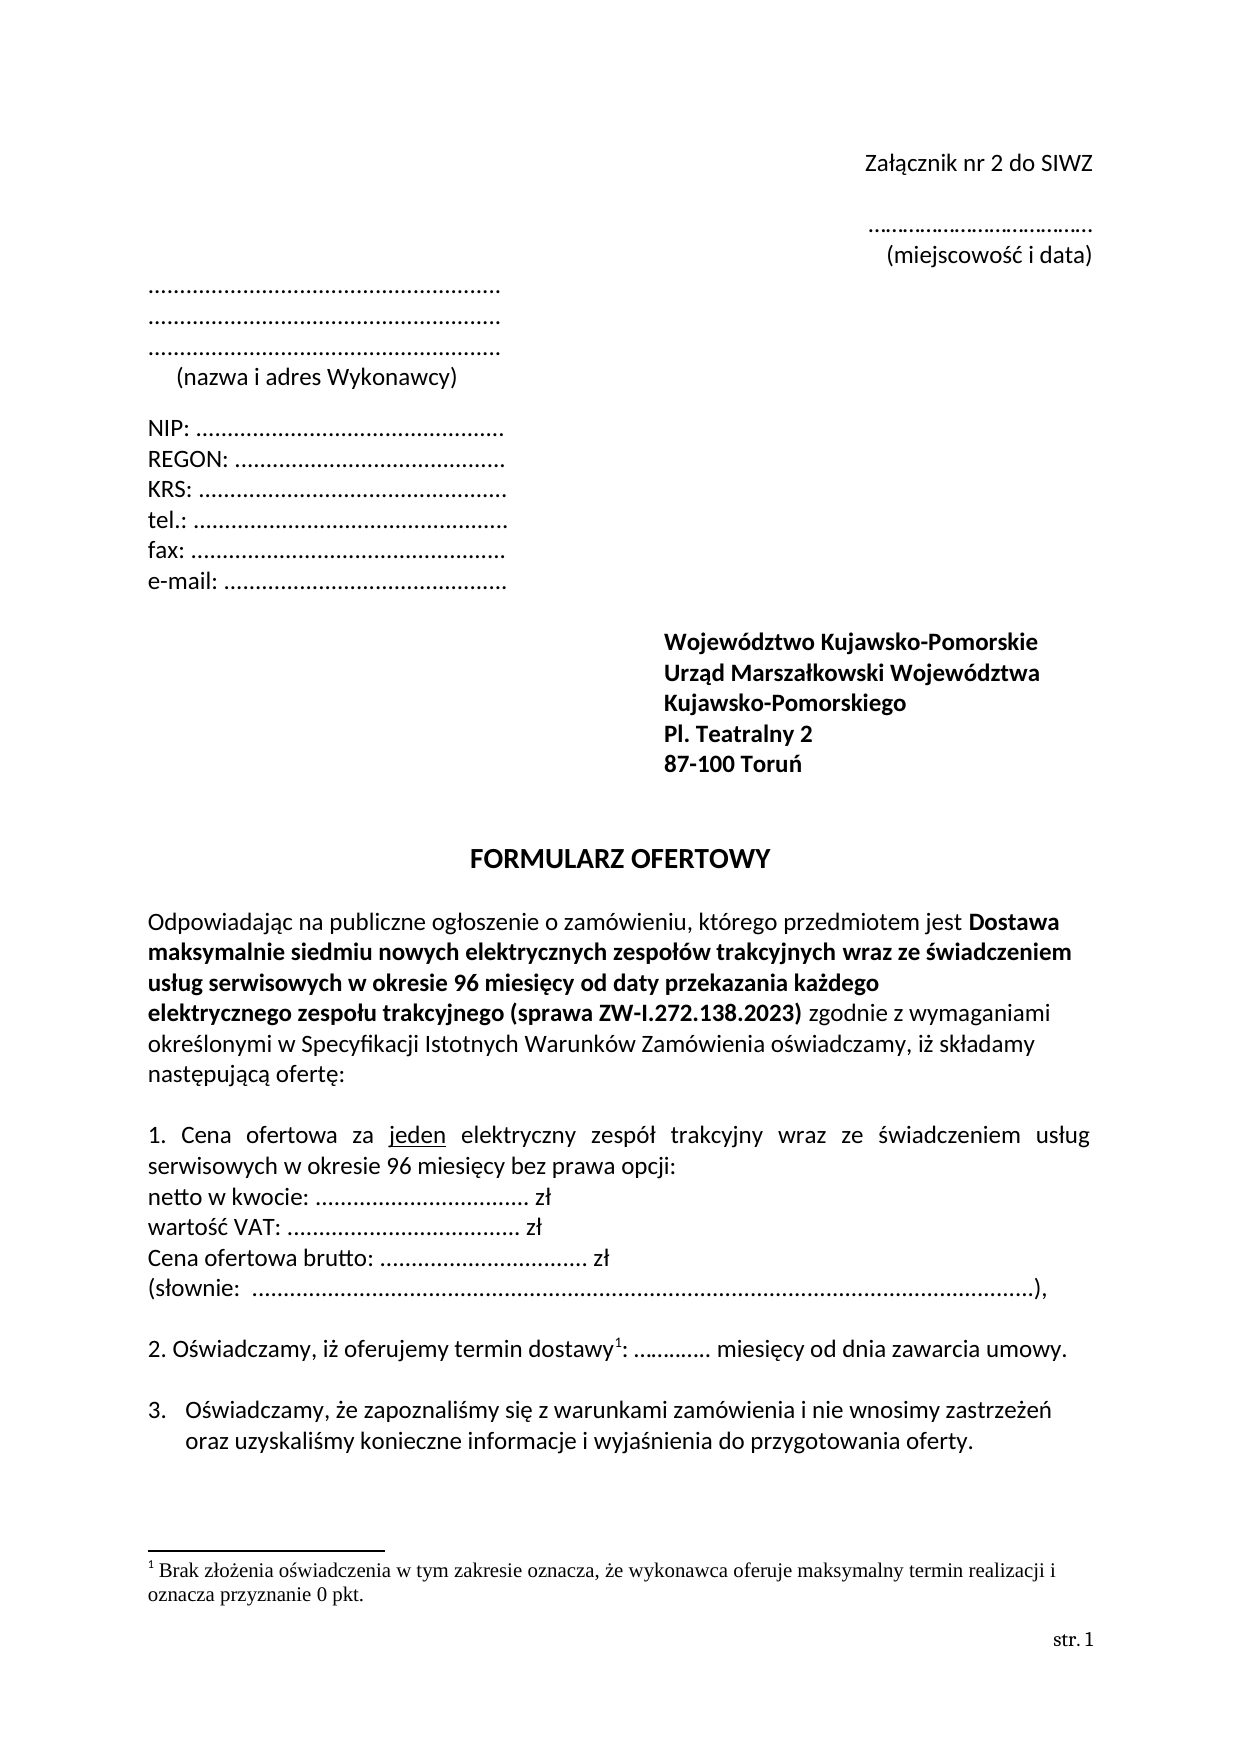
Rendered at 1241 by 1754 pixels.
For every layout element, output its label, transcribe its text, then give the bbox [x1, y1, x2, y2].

text ………………………………… [148, 209, 1093, 239]
text Cena ofertowa brutto: ................................. zł [148, 1242, 1091, 1272]
text ........................................................ [148, 300, 1093, 331]
text tel.: .................................................. [148, 504, 1093, 535]
text netto w kwocie: .................................. zł [148, 1181, 1093, 1211]
text (słownie: ............................................................................................................................), [148, 1272, 1091, 1303]
text ........................................................ [148, 270, 1093, 300]
text KRS: ................................................. [148, 474, 1093, 504]
list Oświadczamy, że zapoznaliśmy się z warunkami zamówienia i nie wnosimy zastrzeżeń oraz uzyskaliśmy konieczne informacje i wyjaśnienia do przygotowania oferty. [148, 1394, 1093, 1455]
text (nazwa i adres Wykonawcy) [148, 361, 1093, 392]
text NIP: ................................................. [148, 413, 1093, 443]
text Załącznik nr 2 do SIWZ [148, 148, 1093, 178]
text fax: .................................................. [148, 535, 1093, 565]
text e-mail: ............................................. [148, 565, 1093, 596]
text wartość VAT: ..................................... zł [148, 1211, 1093, 1242]
text REGON: ........................................... [148, 443, 1093, 474]
text Urząd Marszałkowski Województwa Kujawsko-Pomorskiego [664, 657, 1093, 718]
text Odpowiadając na publiczne ogłoszenie o zamówieniu, którego przedmiotem jest Dostawa maksymalnie siedmiu nowych elektrycznych zespołów trakcyjnych wraz ze świadczeniem usług serwisowych w okresie 96 miesięcy od daty przekazania każdego elektrycznego zespołu trakcyjnego (sprawa ZW-I.272.138.2023) zgodnie z wymaganiami określonymi w Specyfikacji Istotnych Warunków Zamówienia oświadczamy, iż składamy następującą ofertę: [148, 906, 1093, 1089]
text FORMULARZ OFERTOWY [148, 840, 1093, 876]
text 2. Oświadczamy, iż oferujemy termin dostawy: ……..….. miesięcy od dnia zawarcia umowy. [148, 1333, 1093, 1364]
text (miejscowość i data) [148, 239, 1093, 270]
text 87-100 Toruń [664, 748, 1093, 779]
text Pl. Teatralny 2 [664, 718, 1093, 748]
text ........................................................ [148, 331, 1093, 361]
text 1. Cena ofertowa za jeden elektryczny zespół trakcyjny wraz ze świadczeniem usług serwisowych w okresie 96 miesięcy bez prawa opcji: [148, 1120, 1091, 1181]
text Województwo Kujawsko-Pomorskie [664, 626, 1093, 657]
